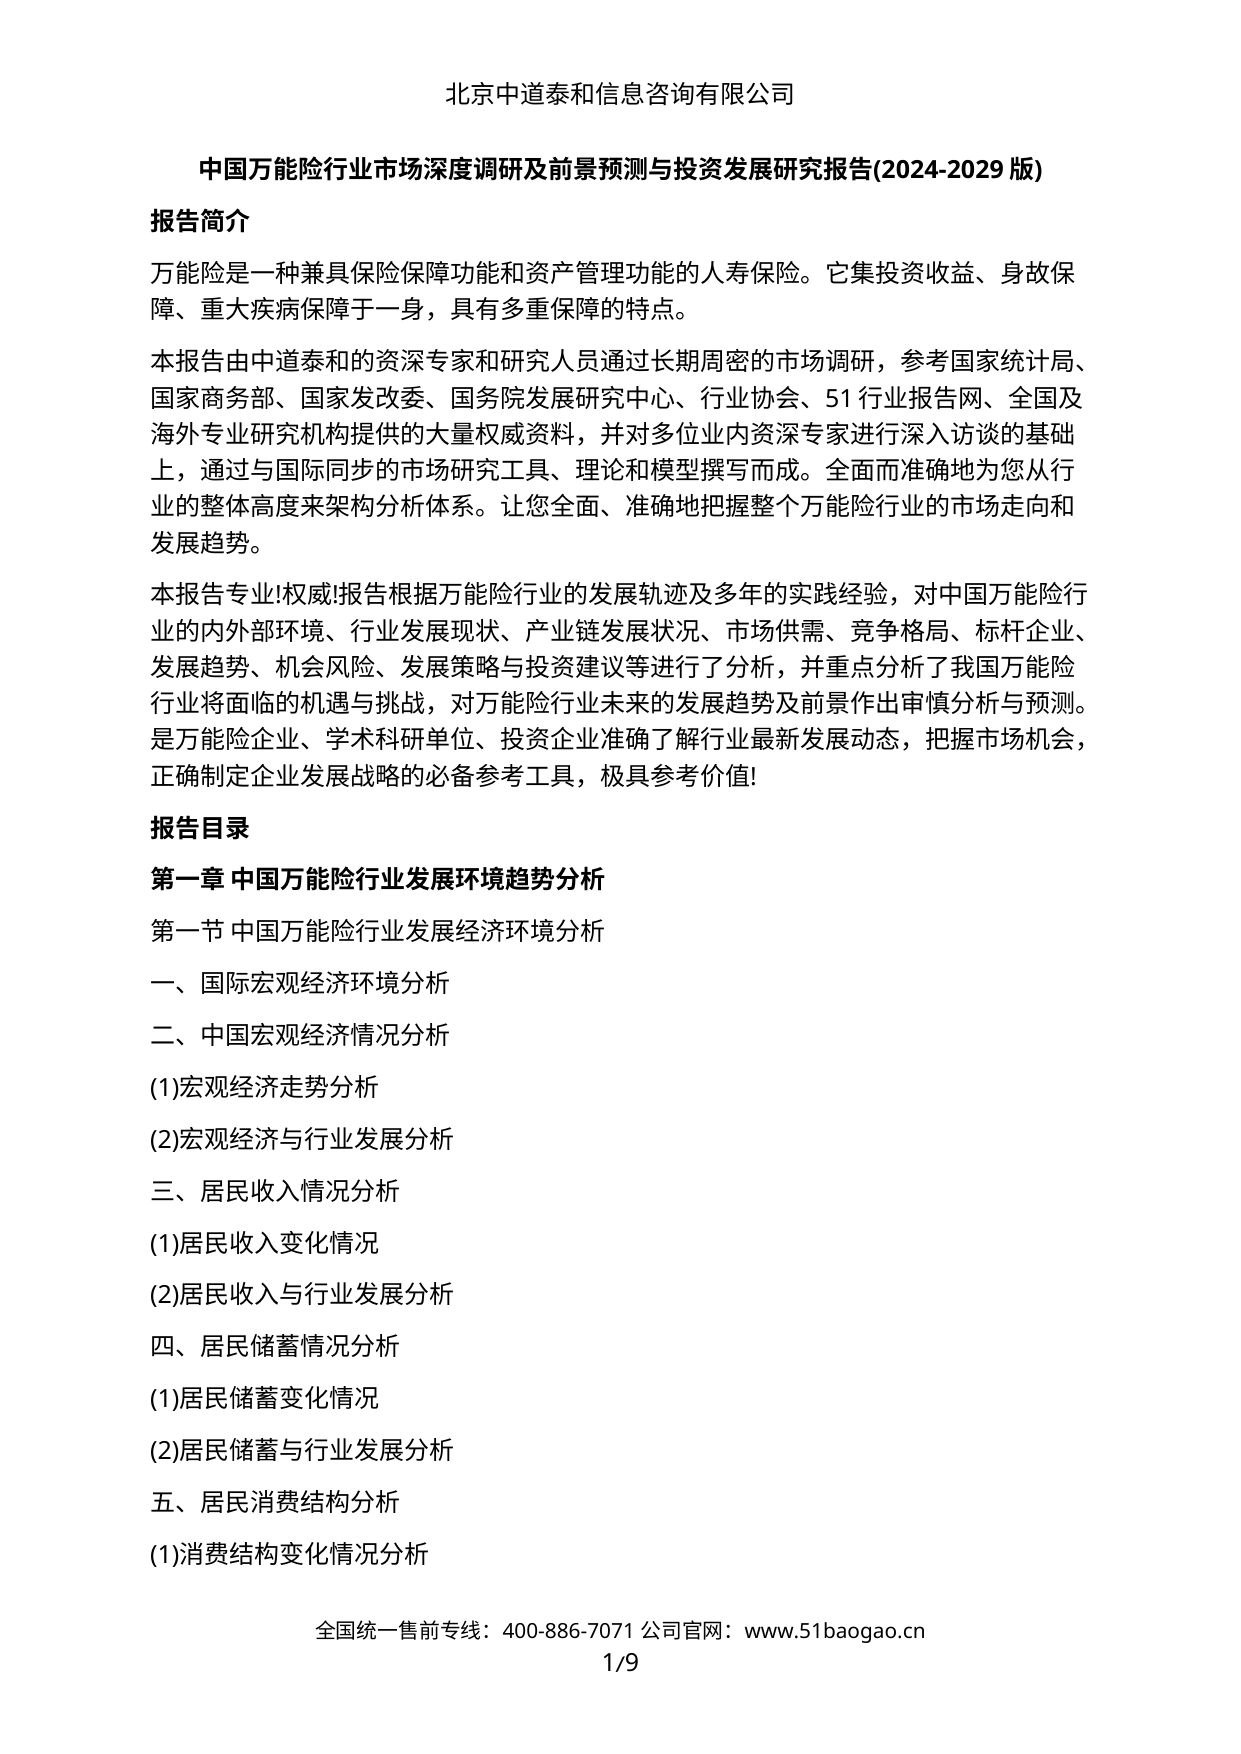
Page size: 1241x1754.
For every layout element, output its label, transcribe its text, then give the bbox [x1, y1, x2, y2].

text 第一章 中国万能险行业发展环境趋势分析 [150, 860, 1090, 896]
text (2)居民收入与行业发展分析 [150, 1275, 1090, 1311]
text (1)宏观经济走势分析 [150, 1067, 1090, 1104]
text (1)消费结构变化情况分析 [150, 1534, 1090, 1571]
text (2)居民储蓄与行业发展分析 [150, 1431, 1090, 1467]
text (1)居民储蓄变化情况 [150, 1379, 1090, 1415]
text 报告目录 [150, 808, 1090, 844]
text (2)宏观经济与行业发展分析 [150, 1119, 1090, 1156]
text 五、居民消费结构分析 [150, 1482, 1090, 1519]
text 一、国际宏观经济环境分析 [150, 964, 1090, 1000]
text 第一节 中国万能险行业发展经济环境分析 [150, 912, 1090, 948]
text 本报告由中道泰和的资深专家和研究人员通过长期周密的市场调研，参考国家统计局、国家商务部、国家发改委、国务院发展研究中心、行业协会、51行业报告网、全国及海外专业研究机构提供的大量权威资料，并对多位业内资深专家进行深入访谈的基础上，通过与国际同步的市场研究工具、理论和模型撰写而成。全面而准确地为您从行业的整体高度来架构分析体系。让您全面、准确地把握整个万能险行业的市场走向和发展趋势。 [150, 342, 1090, 559]
text 四、居民储蓄情况分析 [150, 1327, 1090, 1363]
text 本报告专业!权威!报告根据万能险行业的发展轨迹及多年的实践经验，对中国万能险行业的内外部环境、行业发展现状、产业链发展状况、市场供需、竞争格局、标杆企业、发展趋势、机会风险、发展策略与投资建议等进行了分析，并重点分析了我国万能险行业将面临的机遇与挑战，对万能险行业未来的发展趋势及前景作出审慎分析与预测。是万能险企业、学术科研单位、投资企业准确了解行业最新发展动态，把握市场机会，正确制定企业发展战略的必备参考工具，极具参考价值! [150, 575, 1090, 792]
text 三、居民收入情况分析 [150, 1171, 1090, 1207]
text 报告简介 [150, 202, 1090, 238]
text 中国万能险行业市场深度调研及前景预测与投资发展研究报告(2024-2029版) [150, 150, 1090, 186]
text 二、中国宏观经济情况分析 [150, 1016, 1090, 1052]
text (1)居民收入变化情况 [150, 1223, 1090, 1259]
text 万能险是一种兼具保险保障功能和资产管理功能的人寿保险。它集投资收益、身故保障、重大疾病保障于一身，具有多重保障的特点。 [150, 254, 1090, 326]
